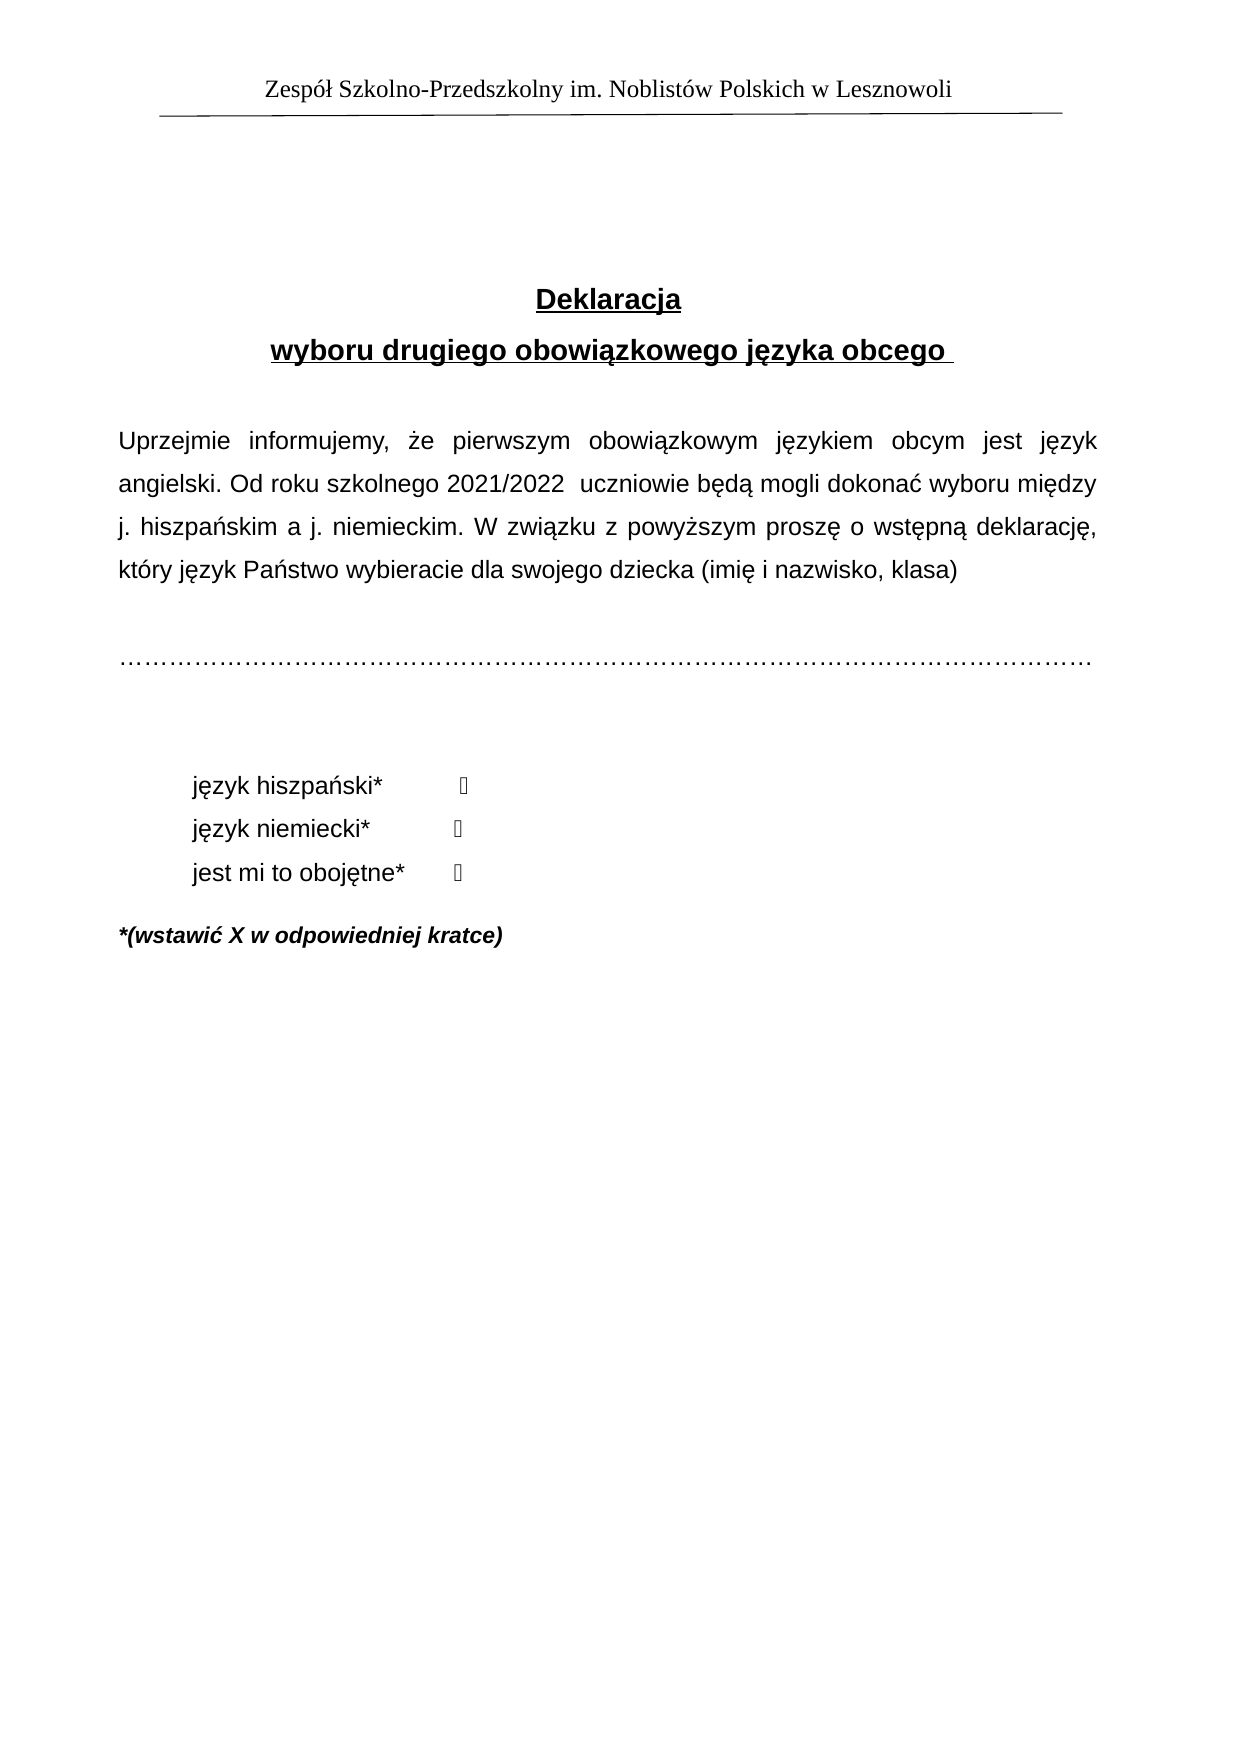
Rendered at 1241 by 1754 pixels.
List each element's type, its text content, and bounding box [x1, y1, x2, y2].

text *(wstawić X w odpowiedniej kratce) [118, 922, 1098, 948]
list język hiszpański* [192, 771, 1098, 800]
text Uprzejmie informujemy, że pierwszym obowiązkowym językiem obcym jest język angielski. Od roku szkolnego 2021/2022 uczniowie będą mogli dokonać wyboru między j. hiszpańskim a j. niemieckim. W związku z powyższym proszę o wstępną deklarację, który język Państwo wybieracie dla swojego dziecka (imię i nazwisko, klasa) [118, 426, 1098, 584]
text ……………………………………………………………………………………………………… [118, 642, 1098, 670]
text wyboru drugiego obowiązkowego języka obcego [118, 333, 1098, 366]
list język niemiecki* [192, 814, 1098, 843]
text Deklaracja [118, 282, 1098, 316]
list jest mi to obojętne* [192, 857, 1098, 886]
